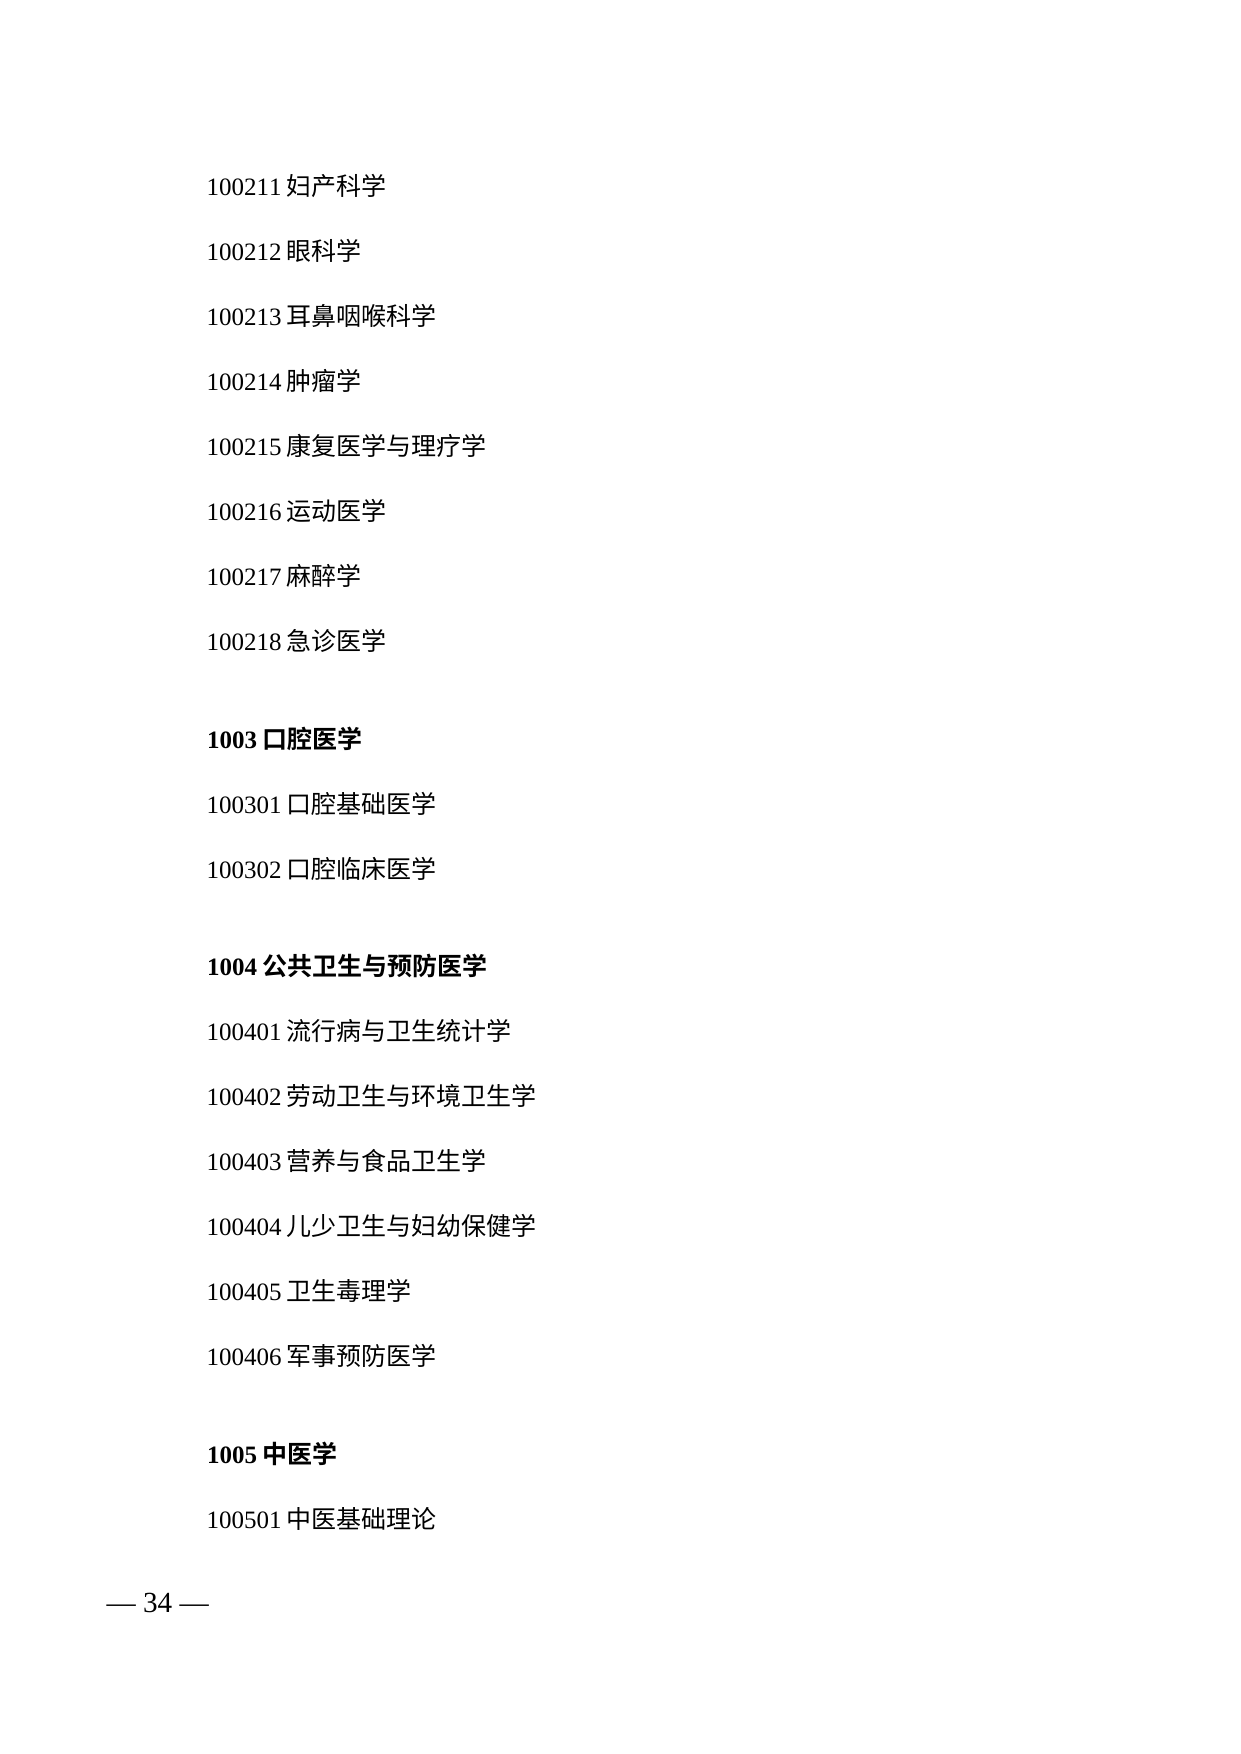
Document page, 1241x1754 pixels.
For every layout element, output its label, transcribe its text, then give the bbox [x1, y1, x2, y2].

text 100405卫生毒理学 [106, 1257, 1122, 1322]
text 100404儿少卫生与妇幼保健学 [106, 1192, 1122, 1257]
text 100212眼科学 [106, 217, 1122, 282]
text 100214肿瘤学 [106, 347, 1122, 412]
text 1004公共卫生与预防医学 [106, 932, 1122, 997]
text 100213耳鼻咽喉科学 [106, 282, 1122, 347]
text 100402劳动卫生与环境卫生学 [106, 1062, 1122, 1127]
text 100401流行病与卫生统计学 [106, 997, 1122, 1062]
text 100217麻醉学 [106, 542, 1122, 607]
text 100403营养与食品卫生学 [106, 1127, 1122, 1192]
text 100218急诊医学 [106, 607, 1122, 672]
text 100501中医基础理论 [106, 1485, 1122, 1550]
text 100302口腔临床医学 [106, 835, 1122, 900]
text 100215康复医学与理疗学 [106, 412, 1122, 477]
text 1003口腔医学 [106, 705, 1122, 770]
text 1005中医学 [106, 1420, 1122, 1485]
text 100216运动医学 [106, 477, 1122, 542]
text 100211妇产科学 [106, 152, 1122, 217]
text 100406军事预防医学 [106, 1322, 1122, 1387]
text 100301口腔基础医学 [106, 770, 1122, 835]
